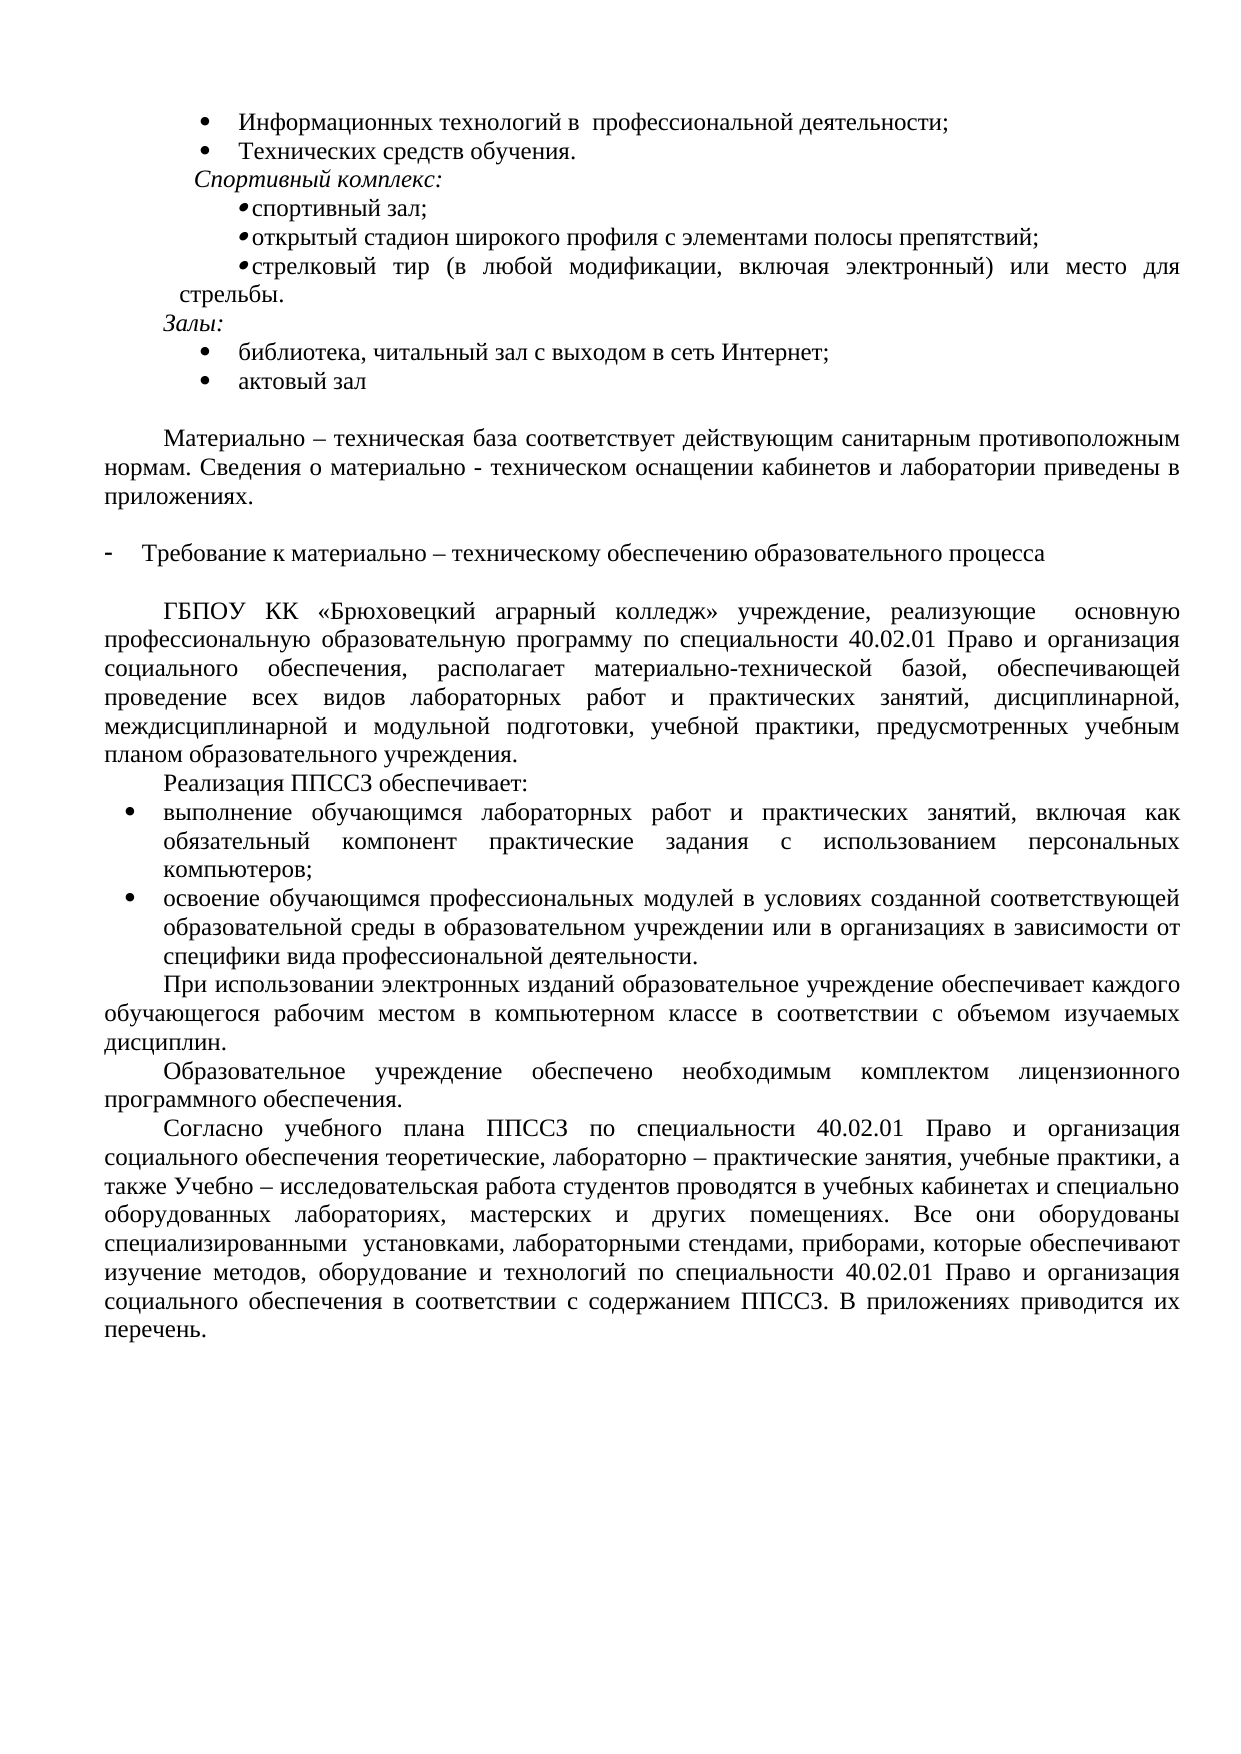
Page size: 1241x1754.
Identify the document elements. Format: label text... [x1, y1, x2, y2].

list Залы: [163, 308, 1181, 337]
list спортивный зал; [179, 193, 1181, 222]
text При использовании электронных изданий образовательное учреждение обеспечивает каждого обучающегося рабочим местом в компьютерном классе в соответствии с объемом изучаемых дисциплин. [104, 969, 1181, 1056]
list Требование к материально – техническому обеспечению образовательного процесса [104, 538, 1181, 567]
list освоение обучающимся профессиональных модулей в условиях созданной соответствующей образовательной среды в образовательном учреждении или в организациях в зависимости от специфики вида профессиональной деятельности. [126, 883, 1181, 969]
text Согласно учебного плана ППССЗ по специальности 40.02.01 Право и организация социального обеспечения теоретические, лабораторно – практические занятия, учебные практики, а также Учебно – исследовательская работа студентов проводятся в учебных кабинетах и специально оборудованных лабораториях, мастерских и других помещениях. Все они оборудованы специализированными установками, лабораторными стендами, приборами, которые обеспечивают изучение методов, оборудование и технологий по специальности 40.02.01 Право и организация социального обеспечения в соответствии с содержанием ППССЗ. В приложениях приводится их перечень. [104, 1113, 1181, 1343]
text Материально – техническая база соответствует действующим санитарным противоположным нормам. Сведения о материально - техническом оснащении кабинетов и лаборатории приведены в приложениях. [104, 423, 1181, 509]
text Реализация ППССЗ обеспечивает: [104, 768, 1181, 797]
list библиотека, читальный зал с выходом в сеть Интернет; [201, 337, 1181, 366]
text Образовательное учреждение обеспечено необходимым комплектом лицензионного программного обеспечения. [104, 1056, 1181, 1113]
list стрелковый тир (в любой модификации, включая электронный) или место для стрельбы. [179, 251, 1181, 308]
list Информационных технологий в профессиональной деятельности; [201, 107, 1181, 136]
list Технических средств обучения. [201, 136, 1181, 164]
list выполнение обучающимся лабораторных работ и практических занятий, включая как обязательный компонент практические задания с использованием персональных компьютеров; [126, 797, 1181, 883]
list актовый зал [201, 366, 1181, 394]
text ГБПОУ КК «Брюховецкий аграрный колледж» учреждение, реализующие основную профессиональную образовательную программу по специальности 40.02.01 Право и организация социального обеспечения, располагает материально-технической базой, обеспечивающей проведение всех видов лабораторных работ и практических занятий, дисциплинарной, междисциплинарной и модульной подготовки, учебной практики, предусмотренных учебным планом образовательного учреждения. [104, 596, 1181, 768]
list открытый стадион широкого профиля с элементами полосы препятствий; [179, 222, 1181, 251]
text Спортивный комплекс: [194, 164, 1181, 193]
